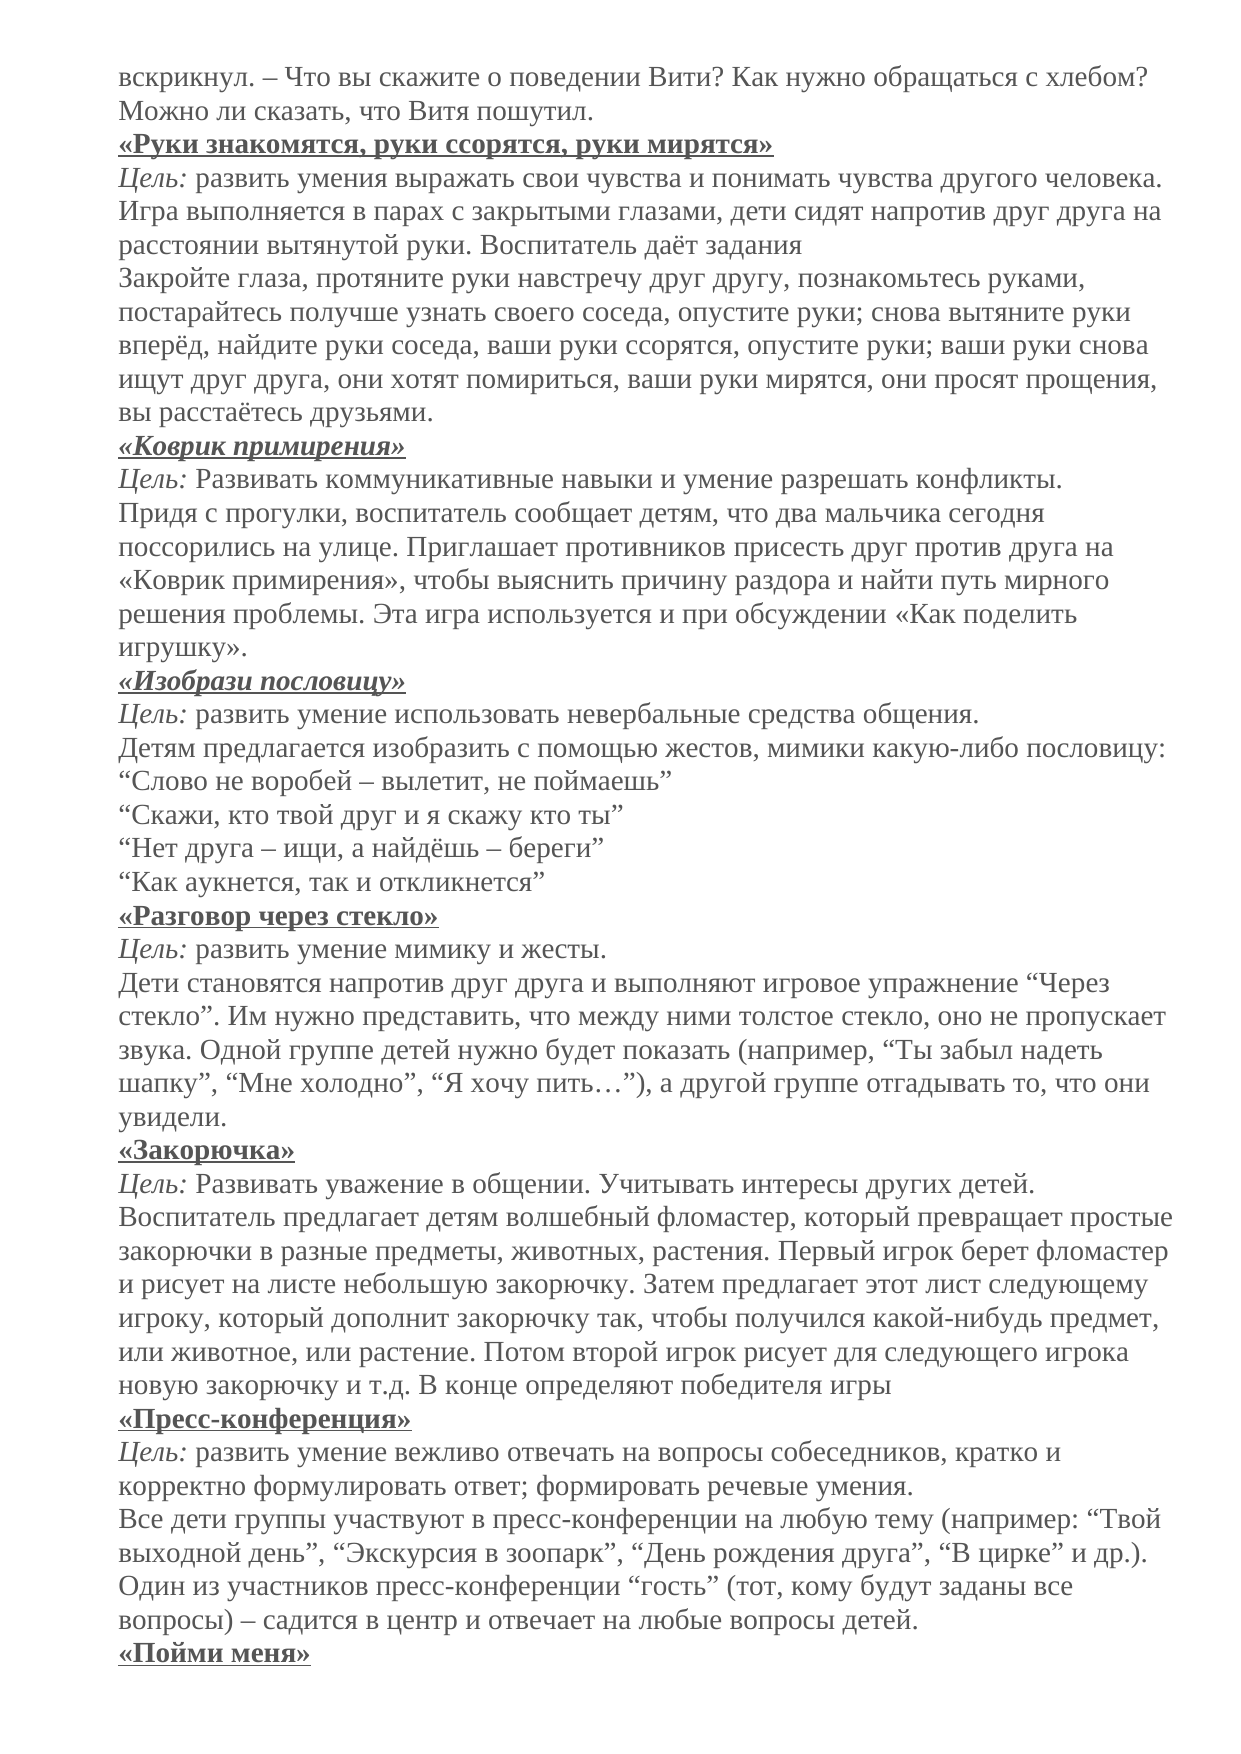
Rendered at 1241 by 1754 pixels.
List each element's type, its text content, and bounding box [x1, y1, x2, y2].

text «Пресс-конференция» [118, 1401, 1181, 1434]
text «Коврик примирения» [118, 428, 1181, 462]
text Игра выполняется в парах с закрытыми глазами, дети сидят напротив друг друга на расстоянии вытянутой руки. Воспитатель даёт задания [118, 193, 1181, 260]
text Цель: развить умения выражать свои чувства и понимать чувства другого человека. [118, 160, 1181, 193]
text Цель: Развивать коммуникативные навыки и умение разрешать конфликты. [118, 462, 1181, 495]
text Все дети группы участвуют в пресс-конференции на любую тему (например: “Твой выходной день”, “Экскурсия в зоопарк”, “День рождения друга”, “В цирке” и др.). Один из участников пресс-конференции “гость” (тот, кому будут заданы все вопросы) – садится в центр и отвечает на любые вопросы детей. [118, 1501, 1181, 1636]
text “Как аукнется, так и откликнется” [118, 864, 1181, 898]
text Дети становятся напротив друг друга и выполняют игровое упражнение “Через стекло”. Им нужно представить, что между ними толстое стекло, оно не пропускает звука. Одной группе детей нужно будет показать (например, “Ты забыл надеть шапку”, “Мне холодно”, “Я хочу пить…”), а другой группе отгадывать то, что они увидели. [118, 965, 1181, 1132]
text «Пойми меня» [118, 1636, 1181, 1669]
text Детям предлагается изобразить с помощью жестов, мимики какую-либо пословицу: [118, 730, 1181, 763]
text “Скажи, кто твой друг и я скажу кто ты” [118, 797, 1181, 831]
text Цель: Развивать уважение в общении. Учитывать интересы других детей. [118, 1166, 1181, 1199]
text «Разговор через стекло» [118, 898, 1181, 931]
text Цель: развить умение вежливо отвечать на вопросы собеседников, кратко и корректно формулировать ответ; формировать речевые умения. [118, 1434, 1181, 1501]
text Закройте глаза, протяните руки навстречу друг другу, познакомьтесь руками, постарайтесь получше узнать своего соседа, опустите руки; снова вытяните руки вперёд, найдите руки соседа, ваши руки ссорятся, опустите руки; ваши руки снова ищут друг друга, они хотят помириться, ваши руки мирятся, они просят прощения, вы расстаётесь друзьями. [118, 260, 1181, 428]
text “Слово не воробей – вылетит, не поймаешь” [118, 763, 1181, 797]
text Цель: развить умение мимику и жесты. [118, 931, 1181, 965]
text «Закорючка» [118, 1132, 1181, 1166]
text «Руки знакомятся, руки ссорятся, руки мирятся» [118, 126, 1181, 160]
text «Изобрази пословицу» [118, 663, 1181, 696]
text “Нет друга – ищи, а найдёшь – береги” [118, 831, 1181, 864]
text Воспитатель предлагает детям волшебный фломастер, который превращает простые закорючки в разные предметы, животных, растения. Первый игрок берет фломастер и рисует на листе небольшую закорючку. Затем предлагает этот лист следующему игроку, который дополнит закорючку так, чтобы получился какой-нибудь предмет, или животное, или растение. Потом второй игрок рисует для следующего игрока новую закорючку и т.д. В конце определяют победителя игры [118, 1199, 1181, 1401]
text Придя с прогулки, воспитатель сообщает детям, что два мальчика сегодня поссорились на улице. Приглашает противников присесть друг против друга на «Коврик примирения», чтобы выяснить причину раздора и найти путь мирного решения проблемы. Эта игра используется и при обсуждении «Как поделить игрушку». [118, 495, 1181, 663]
text Цель: развить умение использовать невербальные средства общения. [118, 696, 1181, 730]
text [118, 59, 1181, 126]
